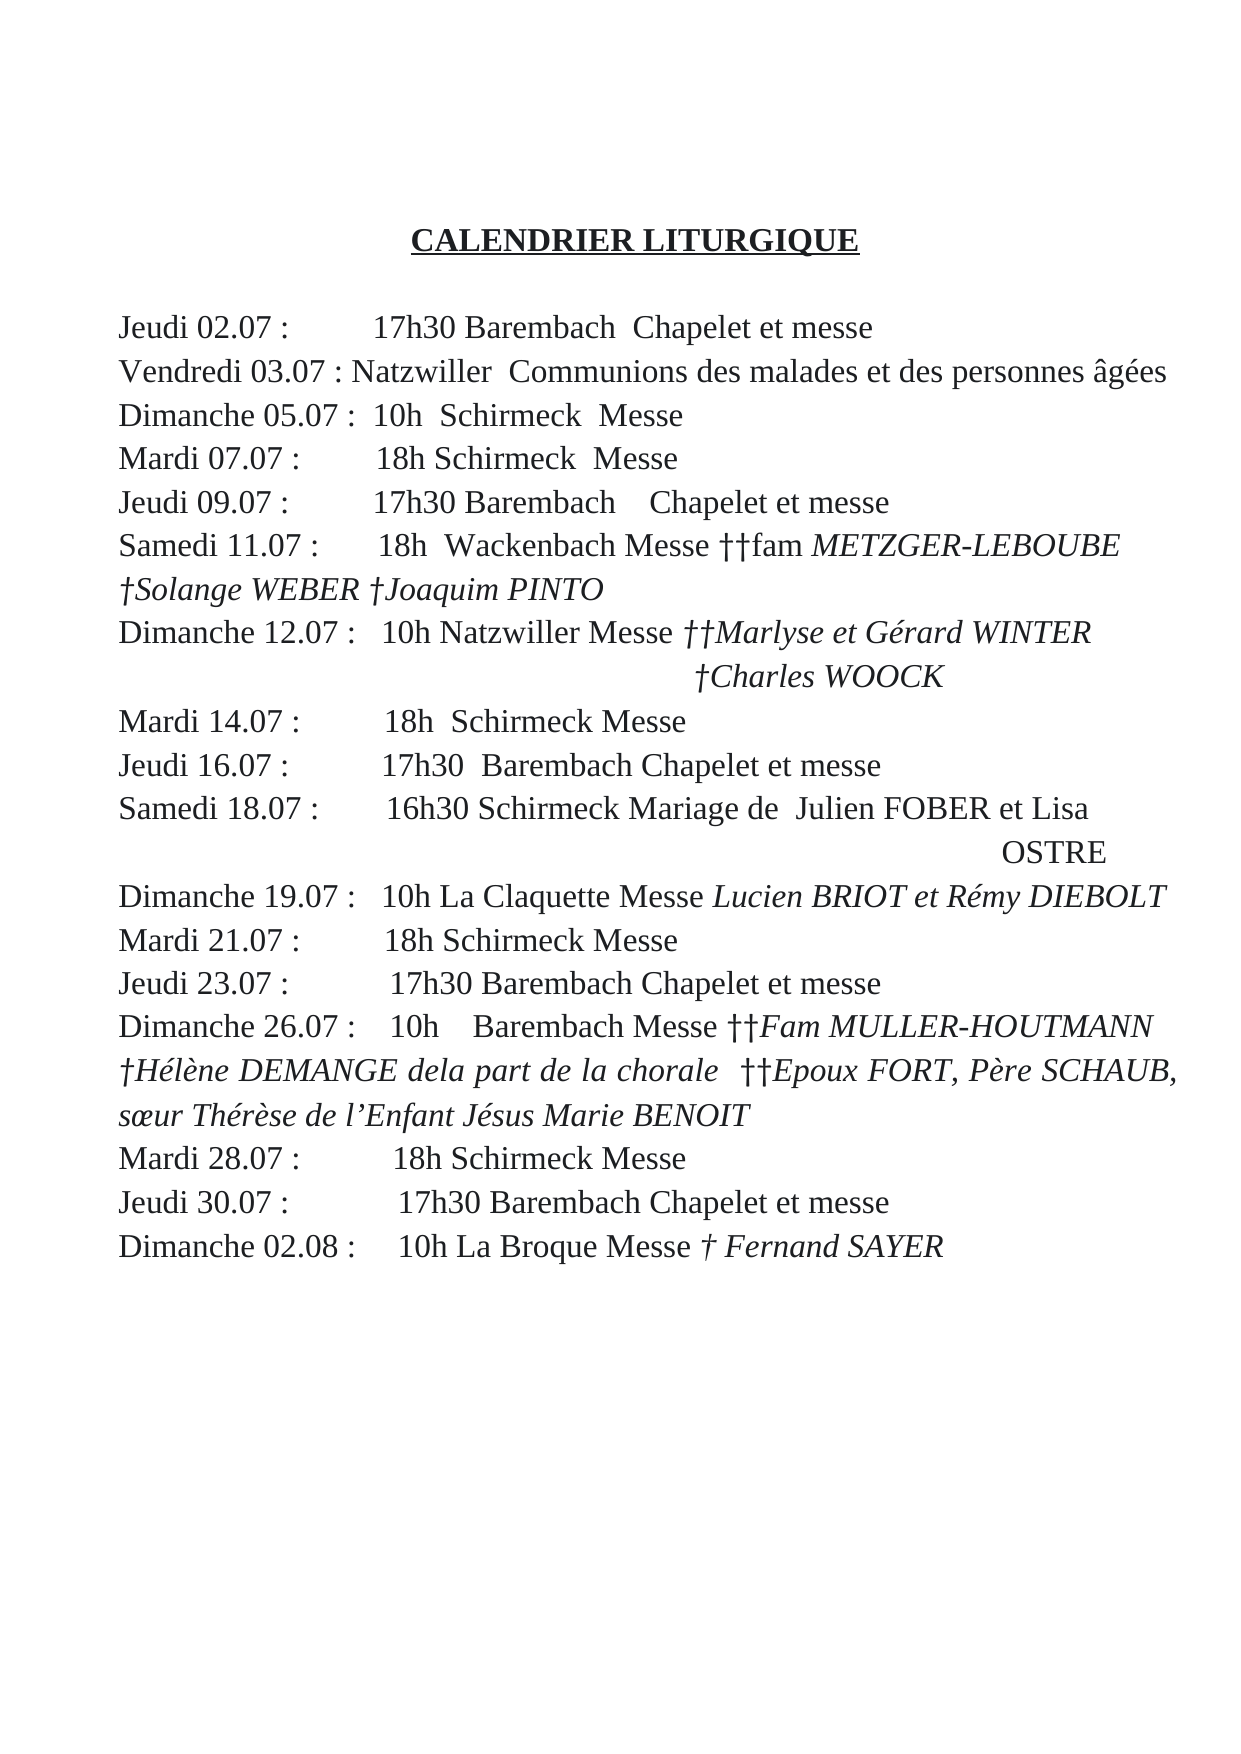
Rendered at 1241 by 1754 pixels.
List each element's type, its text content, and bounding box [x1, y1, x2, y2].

text Dimanche 12.07 : 10h Natzwiller Messe ††Marlyse et Gérard WINTER [118, 608, 1181, 652]
text †Solange WEBER †Joaquim PINTO [118, 564, 1181, 608]
text Dimanche 19.07 : 10h La Claquette Messe Lucien BRIOT et Rémy DIEBOLT [118, 871, 1181, 914]
text Dimanche 02.08 : 10h La Broque Messe † Fernand SAYER [118, 1221, 1181, 1264]
text Jeudi 16.07 : 17h30 Barembach Chapelet et messe [118, 739, 1181, 783]
text Mardi 28.07 : 18h Schirmeck Messe [118, 1133, 1181, 1177]
text Vendredi 03.07 : Natzwiller Communions des malades et des personnes âgées [118, 346, 1181, 389]
text Mardi 14.07 : 18h Schirmeck Messe [118, 696, 1181, 739]
text †Hélène DEMANGE dela part de la chorale ††Epoux FORT, Père SCHAUB, sœur Thérèse de l’Enfant Jésus Marie BENOIT [118, 1046, 1181, 1133]
text Jeudi 02.07 : 17h30 Barembach Chapelet et messe [118, 302, 1181, 346]
text OSTRE [118, 827, 1181, 871]
text †Charles WOOCK [118, 652, 1181, 696]
text Dimanche 05.07 : 10h Schirmeck Messe [118, 389, 1181, 433]
text Jeudi 23.07 : 17h30 Barembach Chapelet et messe [118, 958, 1181, 1002]
text Samedi 18.07 : 16h30 Schirmeck Mariage de Julien FOBER et Lisa [118, 783, 1181, 827]
text Jeudi 09.07 : 17h30 Barembach Chapelet et messe [118, 477, 1181, 521]
text Jeudi 30.07 : 17h30 Barembach Chapelet et messe [118, 1177, 1181, 1221]
text Mardi 21.07 : 18h Schirmeck Messe [118, 914, 1181, 958]
text CALENDRIER LITURGIQUE [148, 214, 1122, 258]
text Mardi 07.07 : 18h Schirmeck Messe [118, 433, 1181, 477]
text Samedi 11.07 : 18h Wackenbach Messe ††fam METZGER-LEBOUBE [118, 521, 1181, 564]
text Dimanche 26.07 : 10h Barembach Messe ††Fam MULLER-HOUTMANN [118, 1002, 1181, 1046]
